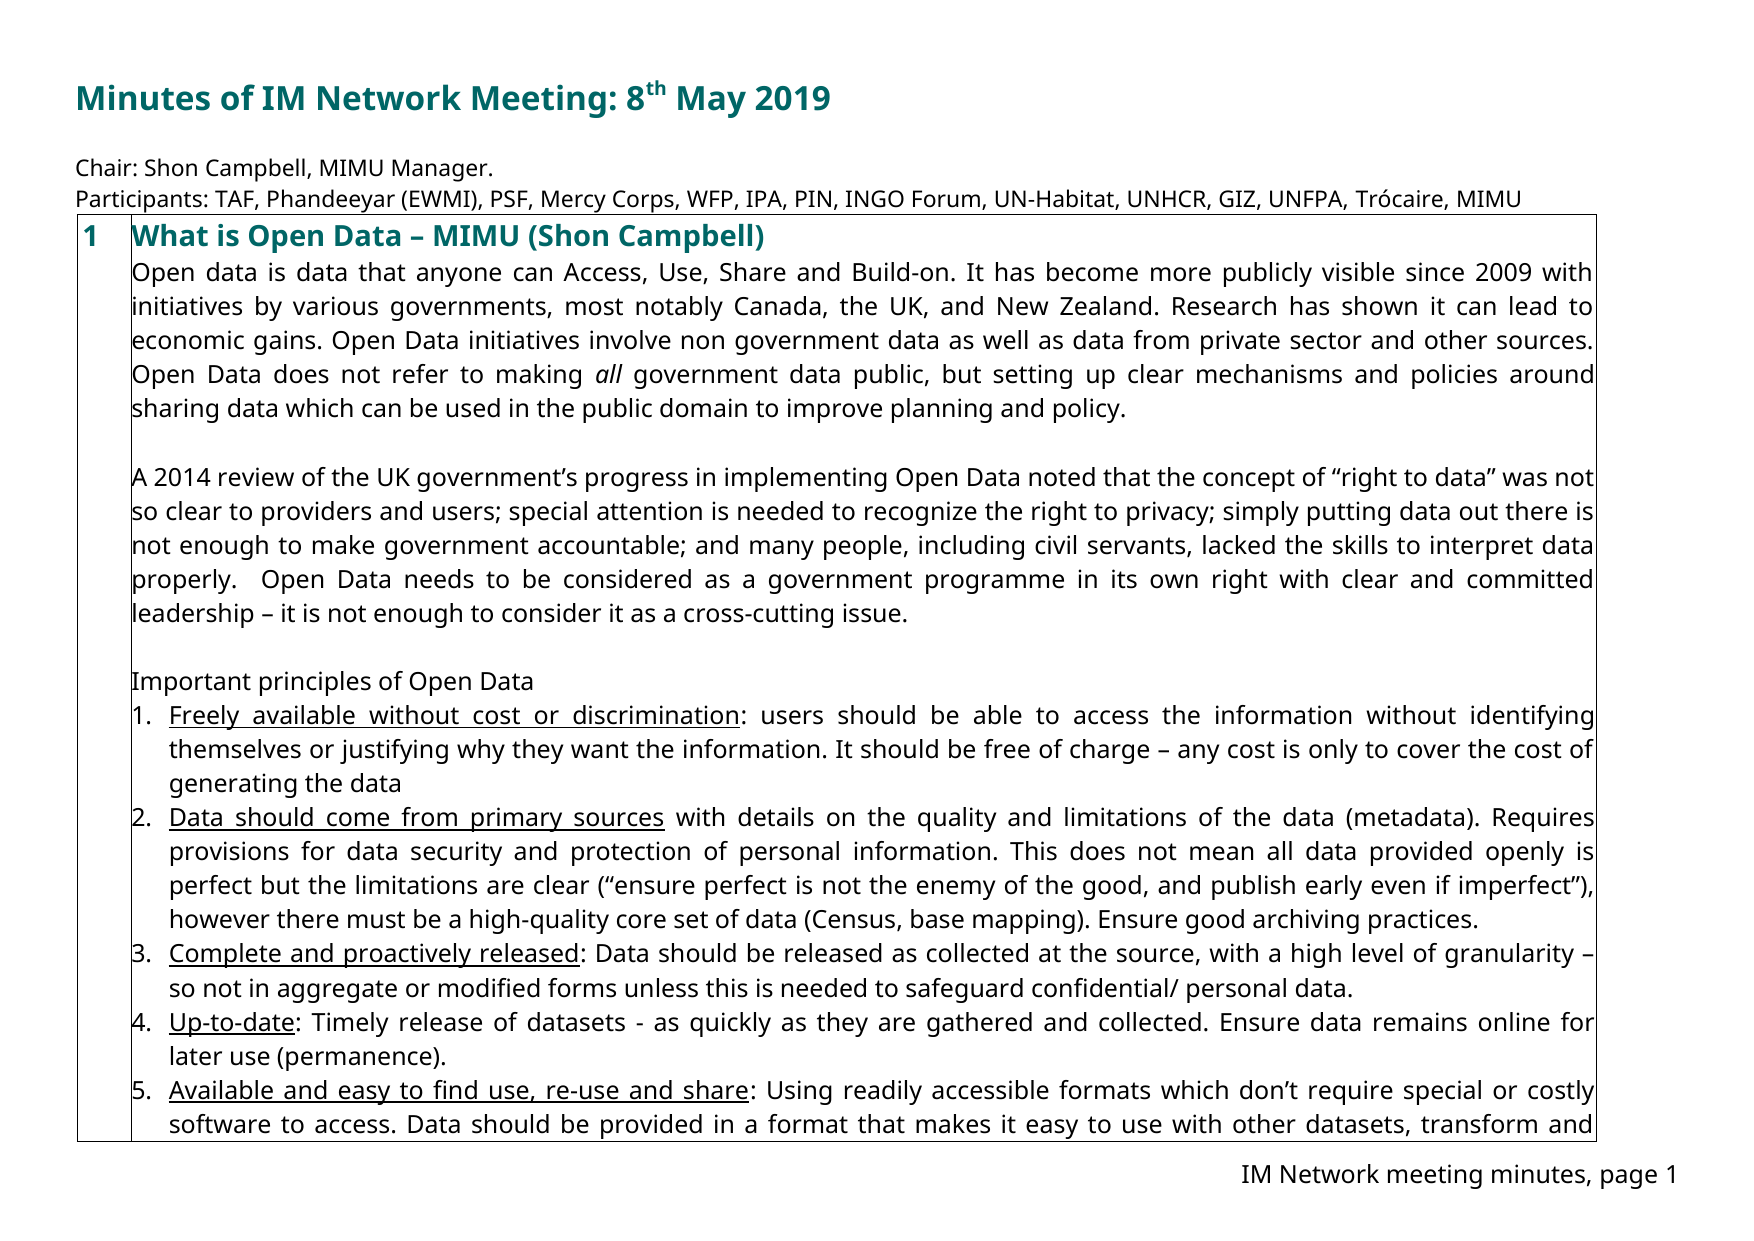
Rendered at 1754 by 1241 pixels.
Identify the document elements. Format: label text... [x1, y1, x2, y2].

text Participants: TAF, Phandeeyar (EWMI), PSF, Mercy Corps, WFP, IPA, PIN, INGO Forum, UN-Habitat, UNHCR, GIZ, UNFPA, Trócaire, MIMU [75, 183, 1679, 214]
text Minutes of IM Network Meeting: 8th May 2019 [75, 75, 1679, 120]
table_header 1 [78, 215, 131, 1141]
text Chair: Shon Campbell, MIMU Manager. [75, 152, 1679, 183]
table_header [132, 215, 1596, 1141]
